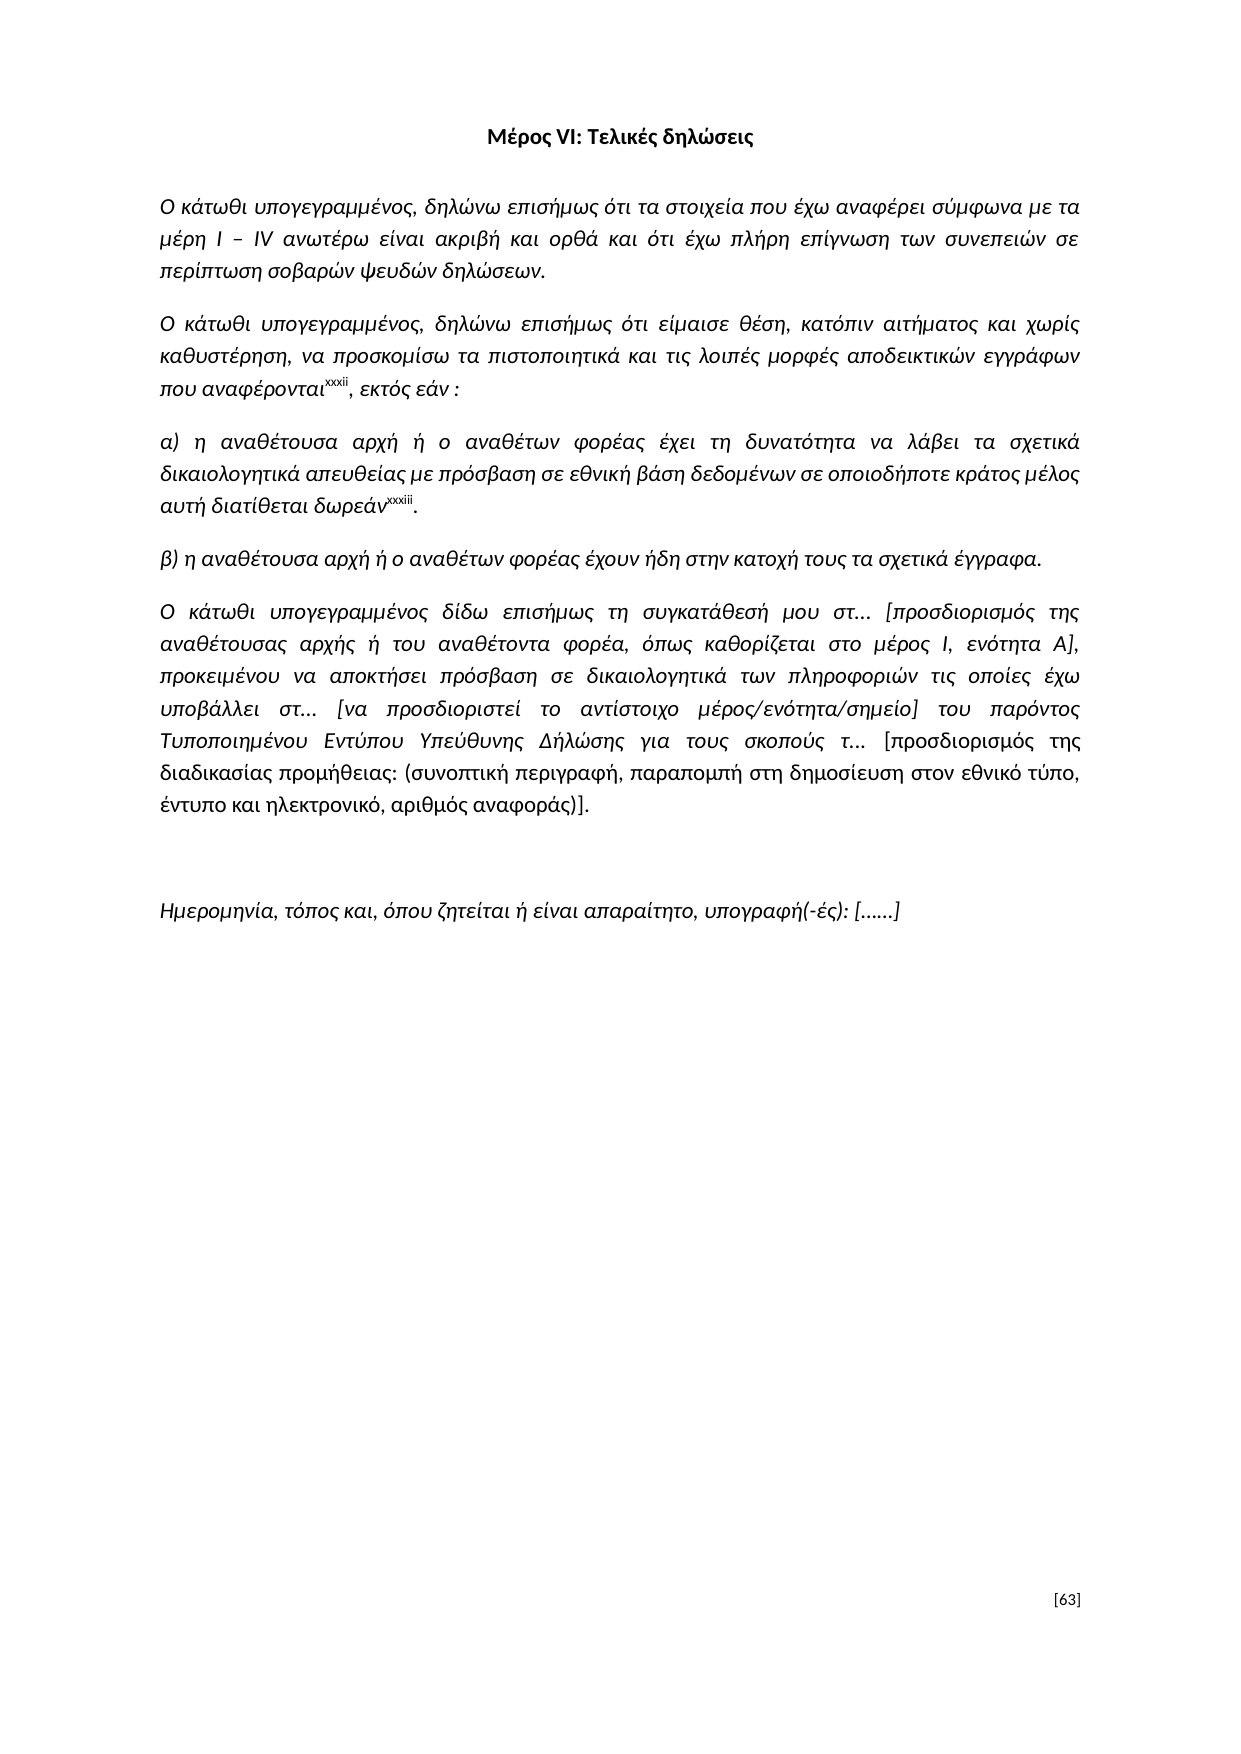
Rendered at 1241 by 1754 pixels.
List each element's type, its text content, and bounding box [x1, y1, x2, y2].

text α) η αναθέτουσα αρχή ή ο αναθέτων φορέας έχει τη δυνατότητα να λάβει τα σχετικά δικαιολογητικά απευθείας με πρόσβαση σε εθνική βάση δεδομένων σε οποιοδήποτε κράτος μέλος αυτή διατίθεται δωρεάν. [159, 427, 1081, 519]
text Ο κάτωθι υπογεγραμμένος δίδω επισήμως τη συγκατάθεσή μου στ... [προσδιορισμός της αναθέτουσας αρχής ή του αναθέτοντα φορέα, όπως καθορίζεται στο μέρος Ι, ενότητα Α], προκειμένου να αποκτήσει πρόσβαση σε δικαιολογητικά των πληροφοριών τις οποίες έχω υποβάλλει στ... [να προσδιοριστεί το αντίστοιχο μέρος/ενότητα/σημείο] του παρόντος Τυποποιημένου Εντύπου Υπεύθυνης Δήλώσης για τους σκοπούς τ... [προσδιορισμός της διαδικασίας προμήθειας: (συνοπτική περιγραφή, παραπομπή στη δημοσίευση στον εθνικό τύπο, έντυπο και ηλεκτρονικό, αριθμός αναφοράς)]. [159, 597, 1081, 818]
text β) η αναθέτουσα αρχή ή ο αναθέτων φορέας έχουν ήδη στην κατοχή τους τα σχετικά έγγραφα. [159, 544, 1081, 572]
text Ο κάτωθι υπογεγραμμένος, δηλώνω επισήμως ότι τα στοιχεία που έχω αναφέρει σύμφωνα με τα μέρη Ι – IV ανωτέρω είναι ακριβή και ορθά και ότι έχω πλήρη επίγνωση των συνεπειών σε περίπτωση σοβαρών ψευδών δηλώσεων. [159, 192, 1081, 284]
text Ο κάτωθι υπογεγραμμένος, δηλώνω επισήμως ότι είμαισε θέση, κατόπιν αιτήματος και χωρίς καθυστέρηση, να προσκομίσω τα πιστοποιητικά και τις λοιπές μορφές αποδεικτικών εγγράφων που αναφέρονται, εκτός εάν : [159, 309, 1081, 402]
title Μέρος VI: Τελικές δηλώσεις [159, 122, 1081, 150]
text Ημερομηνία, τόπος και, όπου ζητείται ή είναι απαραίτητο, υπογραφή(-ές): [……] [159, 896, 1081, 924]
